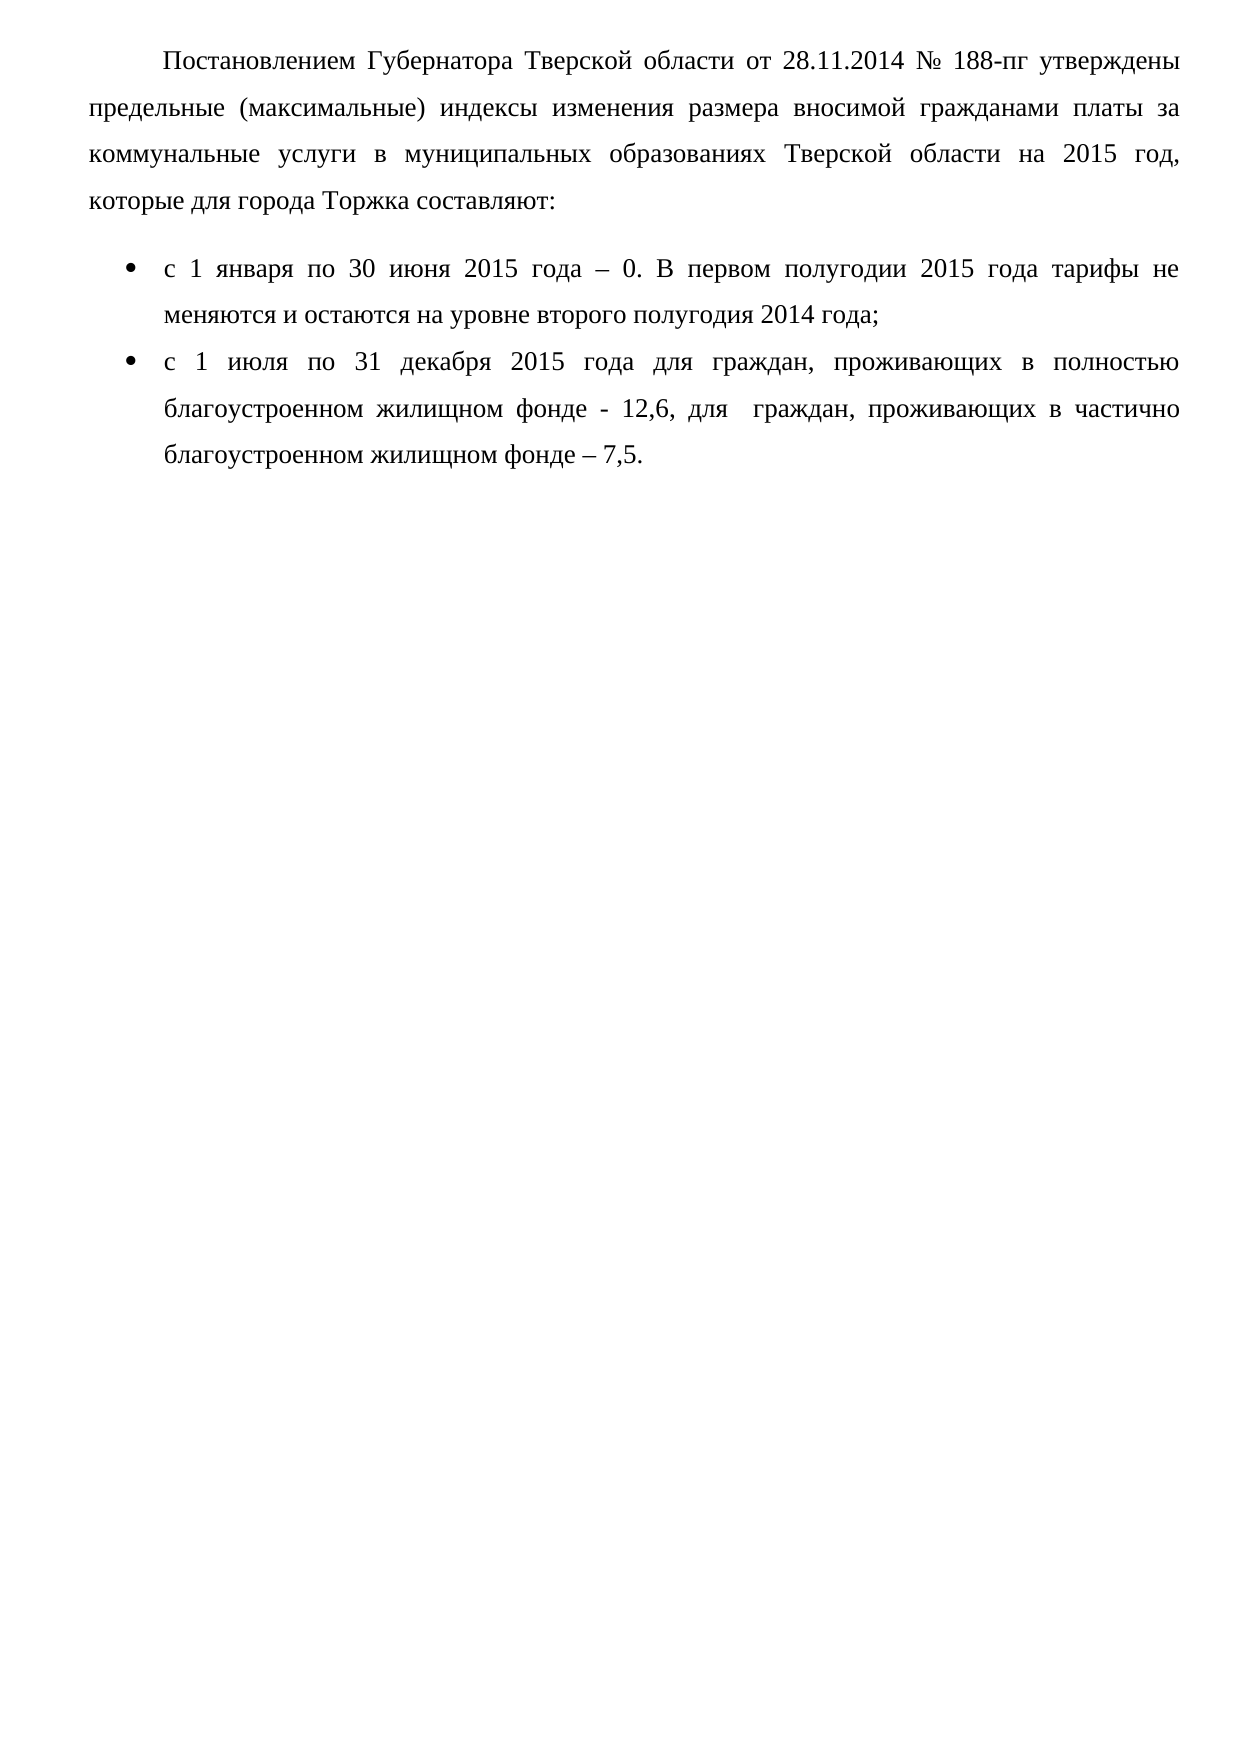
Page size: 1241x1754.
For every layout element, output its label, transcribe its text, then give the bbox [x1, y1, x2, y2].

text Постановлением Губернатора Тверской области от 28.11.2014 № 188-пг утверждены предельные (максимальные) индексы изменения размера вносимой гражданами платы за коммунальные услуги в муниципальных образованиях Тверской области на 2015 год, которые для города Торжка составляют: [89, 44, 1181, 215]
list с 1 июля по 31 декабря 2015 года для граждан, проживающих в полностью благоустроенном жилищном фонде - 12,6, для граждан, проживающих в частично благоустроенном жилищном фонде – 7,5. [126, 345, 1181, 470]
list с 1 января по 30 июня 2015 года – 0. В первом полугодии 2015 года тарифы не меняются и остаются на уровне второго полугодия 2014 года; [126, 252, 1181, 330]
